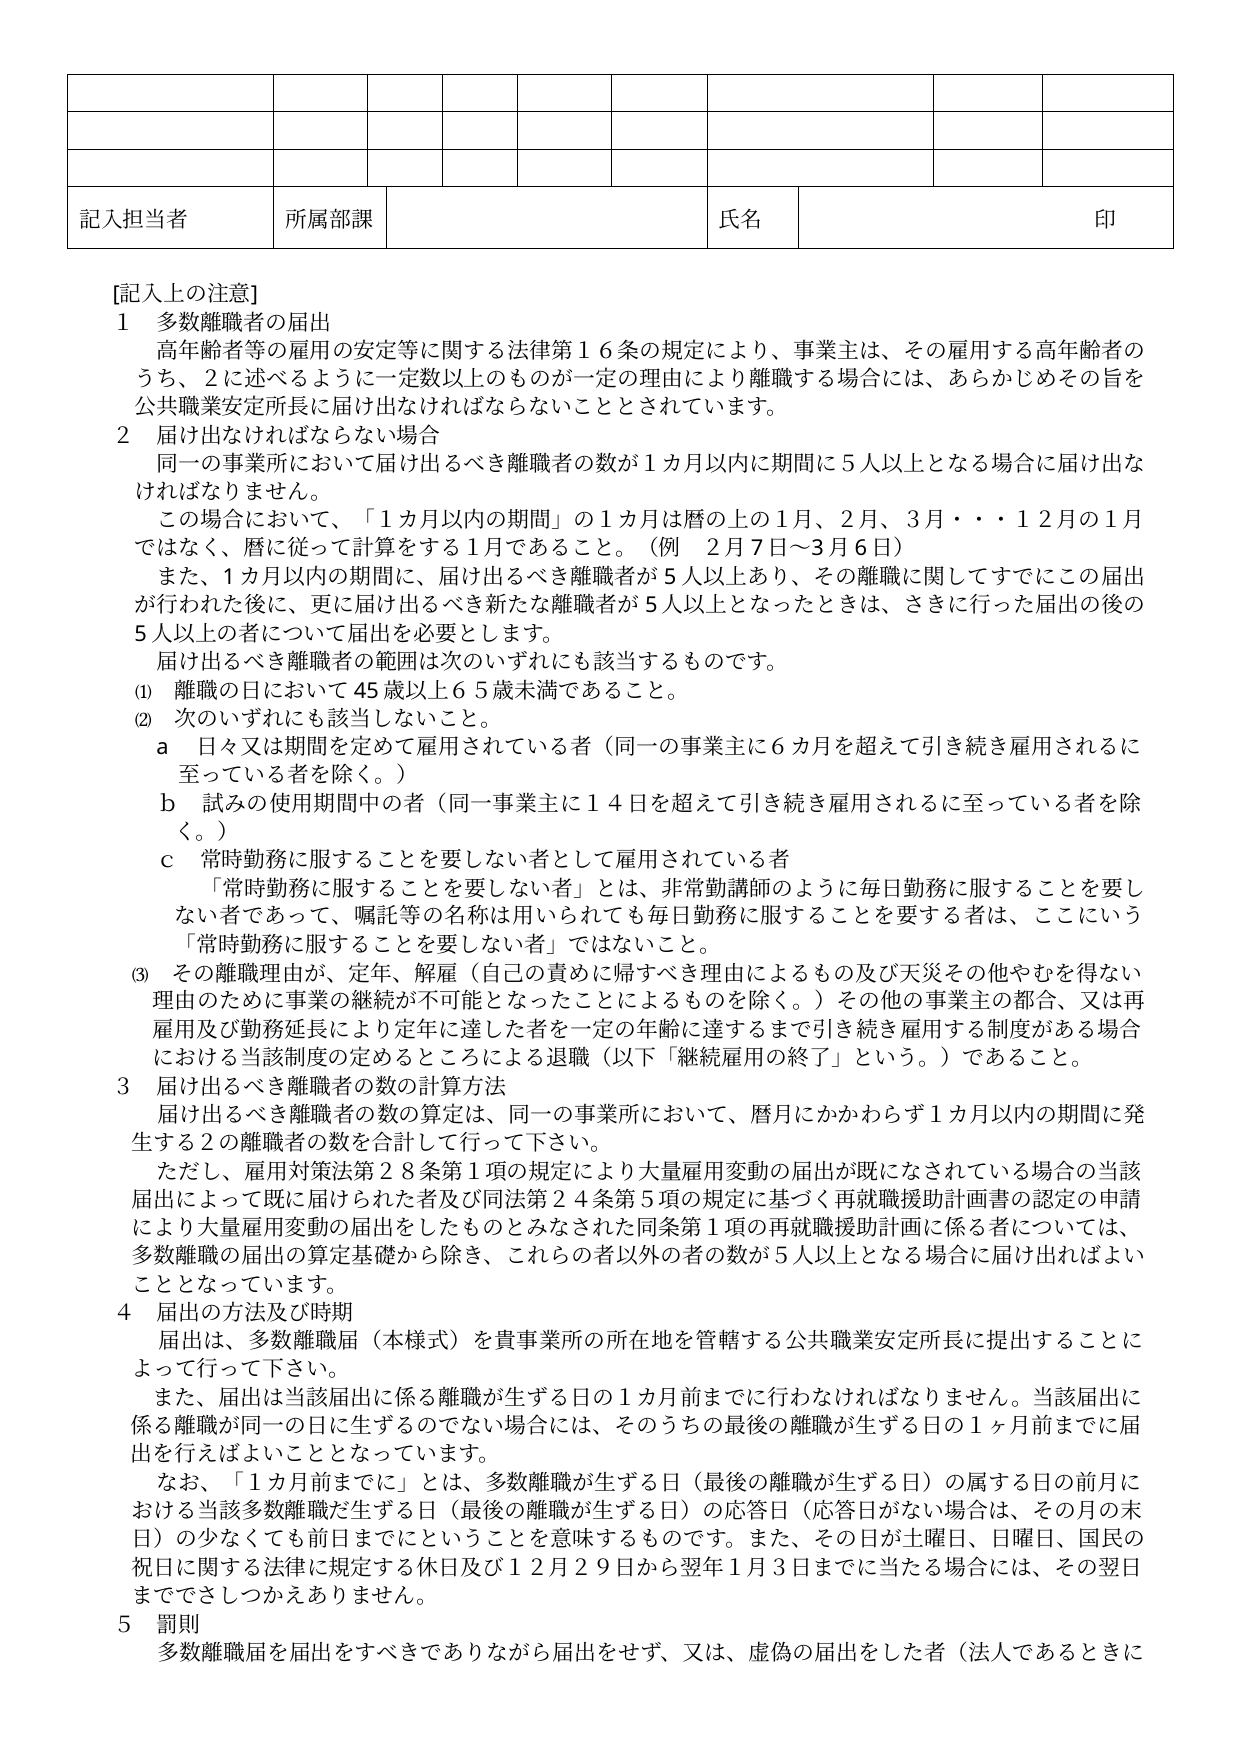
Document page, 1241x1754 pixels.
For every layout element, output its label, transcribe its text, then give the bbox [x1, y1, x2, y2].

table_cell [368, 112, 442, 149]
table_cell [612, 75, 707, 111]
text 高年齢者等の雇用の安定等に関する法律第１６条の規定により、事業主は、その雇用する高年齢者のうち、２に述べるように一定数以上のものが一定の理由により離職する場合には、あらかじめその旨を公共職業安定所長に届け出なければならないこととされています。 [134, 336, 1146, 421]
table_cell [443, 150, 517, 186]
table_cell [1043, 112, 1173, 149]
table_cell [443, 112, 517, 149]
table_cell [68, 150, 273, 186]
table_cell [612, 150, 707, 186]
text ⑴ 離職の日において45歳以上６５歳未満であること。 [112, 676, 1146, 704]
table_cell [708, 75, 933, 111]
text また、届出は当該届出に係る離職が生ずる日の１カ月前までに行わなければなりません。当該届出に係る離職が同一の日に生ずるのでない場合には、そのうちの最後の離職が生ずる日の１ヶ月前までに届出を行えばよいこととなっています。 [131, 1383, 1146, 1468]
text 届け出るべき離職者の数の算定は、同一の事業所において、暦月にかかわらず１カ月以内の期間に発生する２の離職者の数を合計して行って下さい。 [69, 1100, 1146, 1157]
table_cell [1043, 75, 1173, 111]
text また、1カ月以内の期間に、届け出るべき離職者が5人以上あり、その離職に関してすでにこの届出が行われた後に、更に届け出るべき新たな離職者が5人以上となったときは、さきに行った届出の後の5人以上の者について届出を必要とします。 [134, 562, 1146, 647]
table_cell [274, 150, 367, 186]
table_cell 氏名 [708, 187, 798, 248]
table_cell 記入担当者 [68, 187, 273, 248]
table_cell [612, 112, 707, 149]
text ３ 届け出るべき離職者の数の計算方法 [112, 1072, 1146, 1100]
text ⑵ 次のいずれにも該当しないこと。 [112, 704, 1146, 732]
table_cell [708, 150, 933, 186]
table_cell [443, 75, 517, 111]
text １ 多数離職者の届出 [112, 307, 1146, 336]
text ｂ 試みの使用期間中の者（同一事業主に１４日を超えて引き続き雇用されるに至っている者を除く。） [112, 789, 1146, 845]
table_cell [934, 112, 1042, 149]
text [記入上の注意] [112, 279, 1146, 307]
table_cell 印 [799, 187, 1173, 248]
table_cell [708, 112, 933, 149]
table_cell [934, 150, 1042, 186]
text 「常時勤務に服することを要しない者」とは、非常勤講師のように毎日勤務に服することを要しない者であって、嘱託等の名称は用いられても毎日勤務に服することを要する者は、ここにいう「常時勤務に服することを要しない者」ではないこと。 [112, 874, 1146, 958]
table_cell [68, 112, 273, 149]
text この場合において、「１カ月以内の期間」の１カ月は暦の上の１月、２月、３月・・・１２月の１月ではなく、暦に従って計算をする１月であること。（例 ２月7日～3月6日） [134, 505, 1146, 562]
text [69, 1638, 1146, 1666]
table_cell [387, 187, 707, 248]
table_cell 所属部課 [274, 187, 386, 248]
table_cell [518, 150, 611, 186]
table_cell [518, 112, 611, 149]
text 届け出るべき離職者の範囲は次のいずれにも該当するものです。 [112, 647, 1146, 676]
text なお、「１カ月前までに」とは、多数離職が生ずる日（最後の離職が生ずる日）の属する日の前月における当該多数離職だ生ずる日（最後の離職が生ずる日）の応答日（応答日がない場合は、その月の末日）の少なくても前日までにということを意味するものです。また、その日が土曜日、日曜日、国民の祝日に関する法律に規定する休日及び１２月２９日から翌年１月３日までに当たる場合には、その翌日まででさしつかえありません。 [69, 1468, 1146, 1609]
table_cell [274, 112, 367, 149]
table_cell [274, 75, 367, 111]
text ｃ 常時勤務に服することを要しない者として雇用されている者 [112, 845, 1146, 874]
text 届出は、多数離職届（本様式）を貴事業所の所在地を管轄する公共職業安定所長に提出することによって行って下さい。 [69, 1326, 1146, 1383]
table_cell [1043, 150, 1173, 186]
text ５ 罰則 [69, 1609, 1146, 1638]
text ただし、雇用対策法第２８条第１項の規定により大量雇用変動の届出が既になされている場合の当該届出によって既に届けられた者及び同法第２４条第５項の規定に基づく再就職援助計画書の認定の申請により大量雇用変動の届出をしたものとみなされた同条第１項の再就職援助計画に係る者については、多数離職の届出の算定基礎から除き、これらの者以外の者の数が５人以上となる場合に届け出ればよいこととなっています。 [69, 1157, 1146, 1298]
table_cell [934, 75, 1042, 111]
text 同一の事業所において届け出るべき離職者の数が１カ月以内に期間に５人以上となる場合に届け出なければなりません。 [134, 449, 1146, 505]
table_cell [368, 75, 442, 111]
text ⑶ その離職理由が、定年、解雇（自己の責めに帰すべき理由によるもの及び天災その他やむを得ない理由のために事業の継続が不可能となったことによるものを除く。）その他の事業主の都合、又は再雇用及び勤務延長により定年に達した者を一定の年齢に達するまで引き続き雇用する制度がある場合における当該制度の定めるところによる退職（以下「継続雇用の終了」という。）であること。 [131, 958, 1146, 1072]
text ４ 届出の方法及び時期 [69, 1298, 1146, 1326]
text a 日々又は期間を定めて雇用されている者（同一の事業主に６カ月を超えて引き続き雇用されるに至っている者を除く。） [112, 732, 1146, 789]
text ２ 届け出なければならない場合 [112, 421, 1146, 449]
table_cell [518, 75, 611, 111]
table_cell [368, 150, 442, 186]
table_cell [68, 75, 273, 111]
